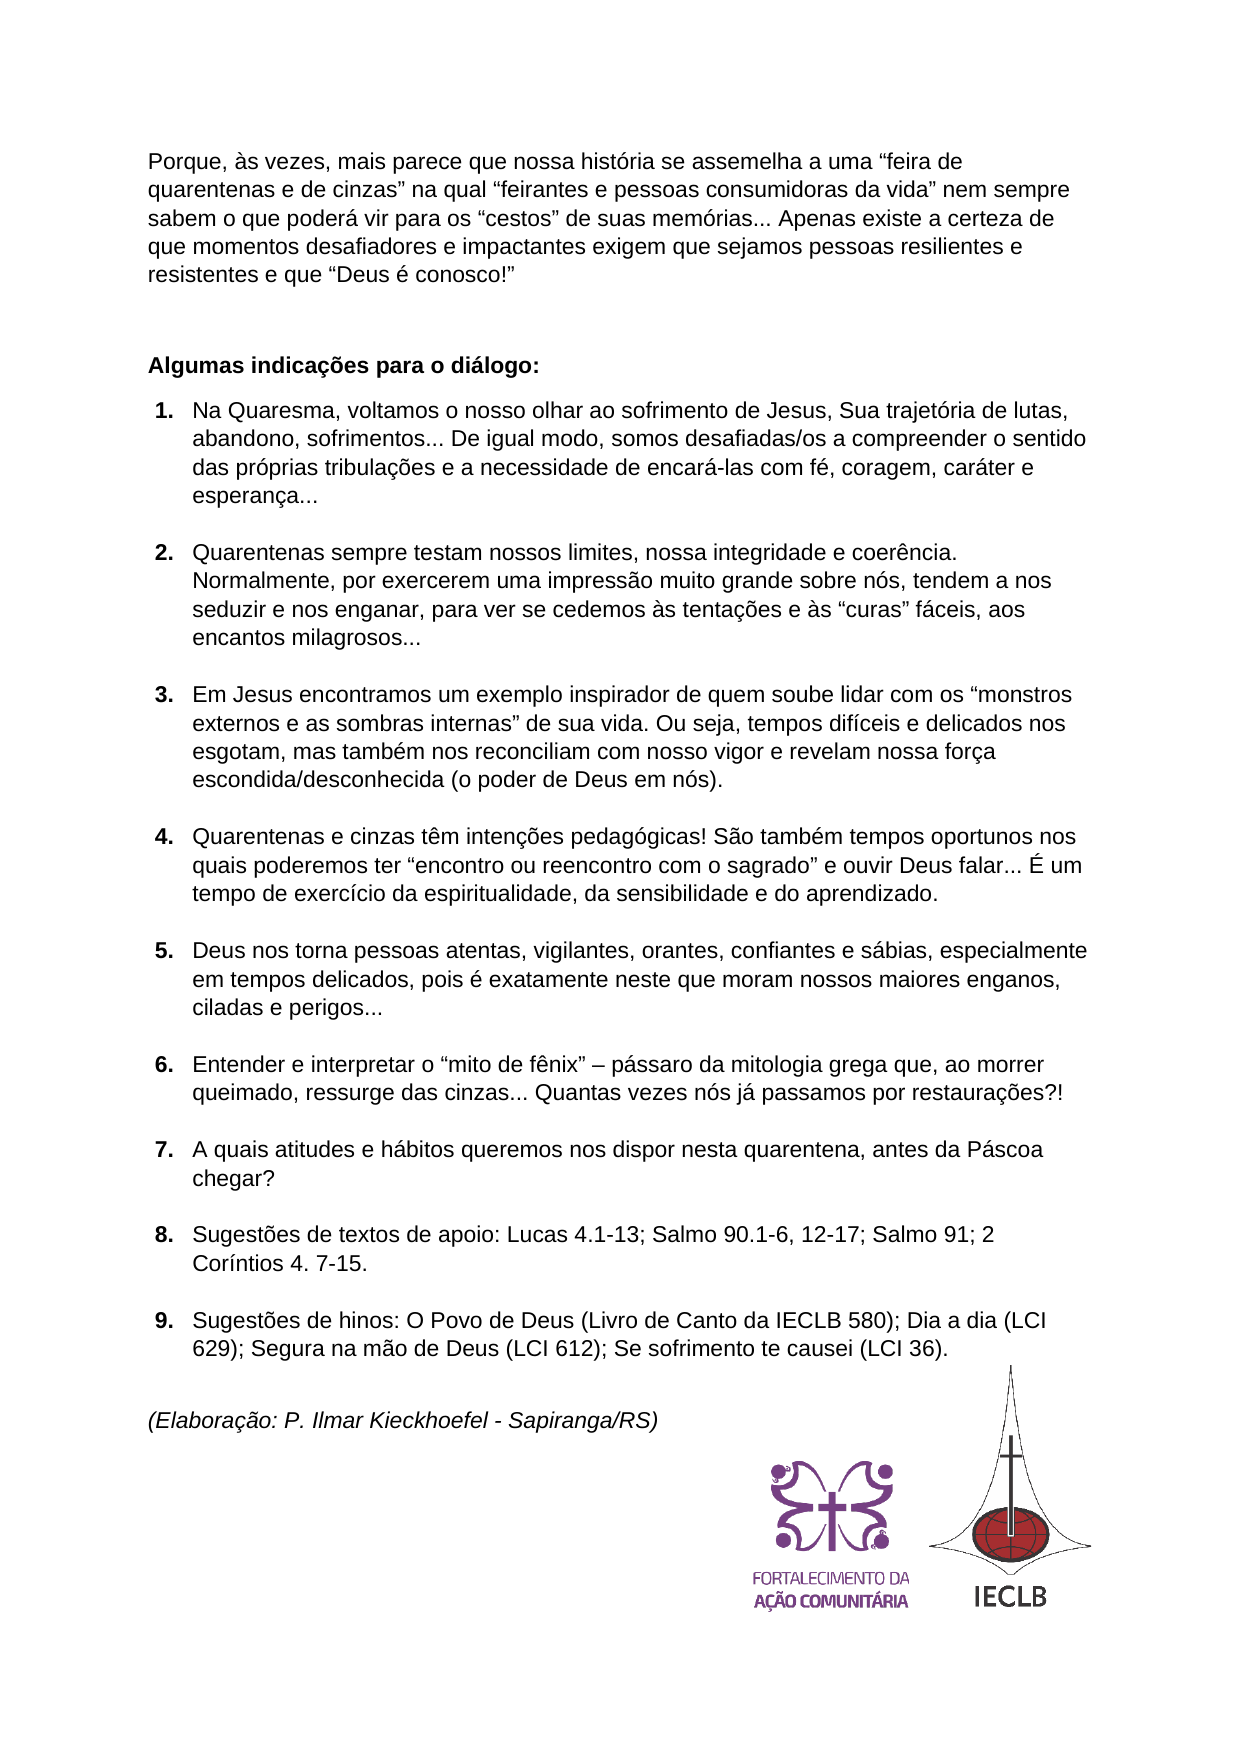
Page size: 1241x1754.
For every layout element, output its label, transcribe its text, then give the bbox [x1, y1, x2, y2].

picture [753, 1461, 909, 1612]
list Sugestões de hinos: O Povo de Deus (Livro de Canto da IECLB 580); Dia a dia (LCI 629); Segura na mão de Deus (LCI 612); Se sofrimento te causei (LCI 36). [154, 1307, 1092, 1362]
picture [929, 1433, 1092, 1607]
list Deus nos torna pessoas atentas, vigilantes, orantes, confiantes e sábias, especialmente em tempos delicados, pois é exatamente neste que moram nossos maiores enganos, ciladas e perigos... [154, 937, 1092, 1020]
list Em Jesus encontramos um exemplo inspirador de quem soube lidar com os “monstros externos e as sombras internas” de sua vida. Ou seja, tempos difíceis e delicados nos esgotam, mas também nos reconciliam com nosso vigor e revelam nossa força escondida/desconhecida (o poder de Deus em nós). [154, 681, 1092, 793]
text (Elaboração: P. Ilmar Kieckhoefel - Sapiranga/RS) [148, 1407, 1092, 1433]
list Quarentenas e cinzas têm intenções pedagógicas! São também tempos oportunos nos quais poderemos ter “encontro ou reencontro com o sagrado” e ouvir Deus falar... É um tempo de exercício da espiritualidade, da sensibilidade e do aprendizado. [154, 823, 1092, 907]
list A quais atitudes e hábitos queremos nos dispor nesta quarentena, antes da Páscoa chegar? [154, 1136, 1092, 1191]
list Entender e interpretar o “mito de fênix” – pássaro da mitologia grega que, ao morrer queimado, ressurge das cinzas... Quantas vezes nós já passamos por restaurações?! [154, 1051, 1092, 1106]
list Na Quaresma, voltamos o nosso olhar ao sofrimento de Jesus, Sua trajetória de lutas, abandono, sofrimentos... De igual modo, somos desafiadas/os a compreender o sentido das próprias tribulações e a necessidade de encará-las com fé, coragem, caráter e esperança... [154, 397, 1092, 508]
text Algumas indicações para o diálogo: [148, 352, 1092, 378]
picture [929, 1365, 1092, 1407]
list Sugestões de textos de apoio: Lucas 4.1-13; Salmo 90.1-6, 12-17; Salmo 91; 2 Coríntios 4. 7-15. [154, 1221, 1092, 1276]
text Porque, às vezes, mais parece que nossa história se assemelha a uma “feira de quarentenas e de cinzas” na qual “feirantes e pessoas consumidoras da vida” nem sempre sabem o que poderá vir para os “cestos” de suas memórias... Apenas existe a certeza de que momentos desafiadores e impactantes exigem que sejamos pessoas resilientes e resistentes e que “Deus é conosco!” [148, 148, 1092, 288]
list Quarentenas sempre testam nossos limites, nossa integridade e coerência. Normalmente, por exercerem uma impressão muito grande sobre nós, tendem a nos seduzir e nos enganar, para ver se cedemos às tentações e às “curas” fáceis, aos encantos milagrosos... [154, 539, 1092, 651]
